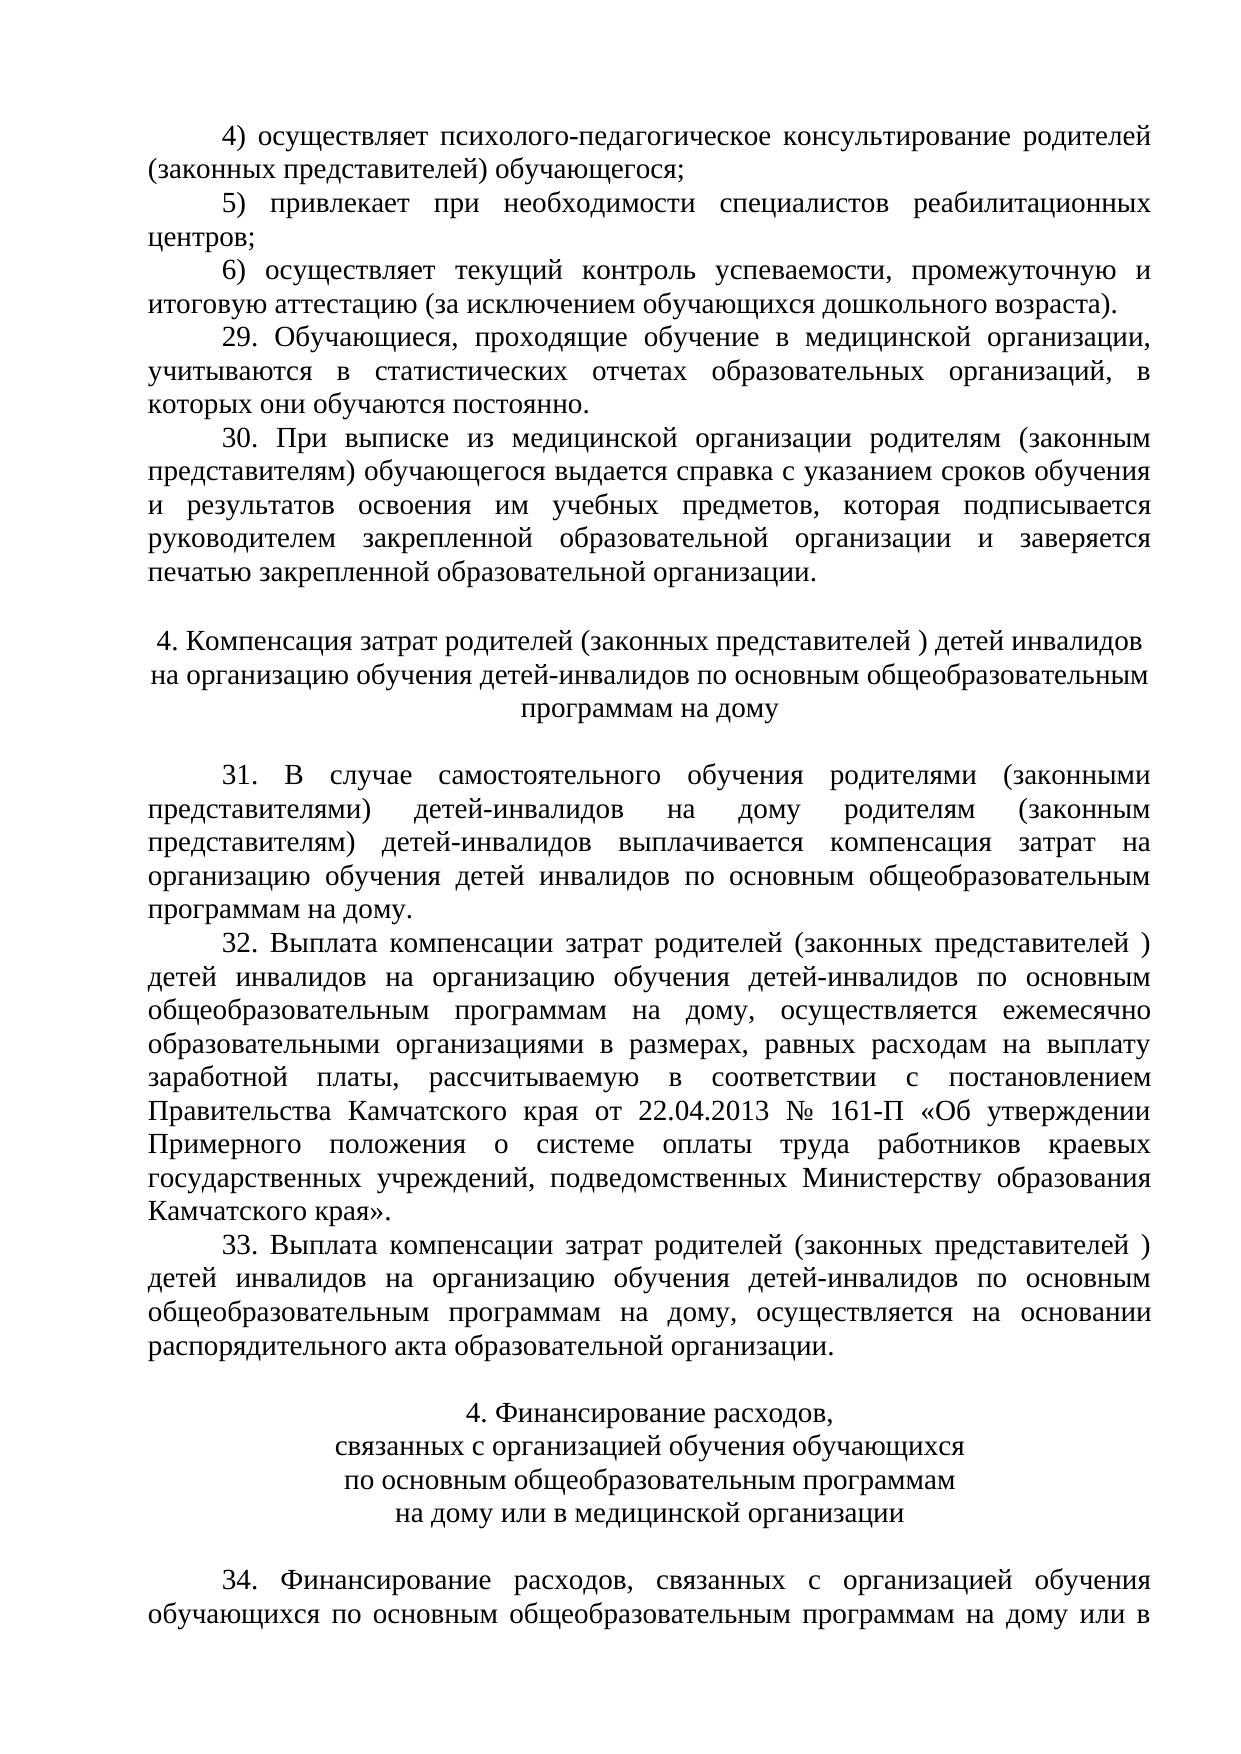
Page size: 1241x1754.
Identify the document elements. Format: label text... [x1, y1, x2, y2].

text связанных с организацией обучения обучающихся [148, 1428, 1152, 1462]
text 4) осуществляет психолого-педагогическое консультирование родителей (законных представителей) обучающегося; [148, 118, 1152, 185]
text 31. В случае самостоятельного обучения родителями (законными представителями) детей-инвалидов на дому родителям (законным представителям) детей-инвалидов выплачивается компенсация затрат на организацию обучения детей инвалидов по основным общеобразовательным программам на дому. [148, 757, 1152, 925]
text 33. Выплата компенсации затрат родителей (законных представителей ) детей инвалидов на организацию обучения детей-инвалидов по основным общеобразовательным программам на дому, осуществляется на основании распорядительного акта образовательной организации. [148, 1227, 1152, 1361]
text 6) осуществляет текущий контроль успеваемости, промежуточную и итоговую аттестацию (за исключением обучающихся дошкольного возраста). [148, 252, 1152, 319]
text на дому или в медицинской организации [148, 1495, 1152, 1529]
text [148, 1562, 1152, 1629]
text 29. Обучающиеся, проходящие обучение в медицинской организации, учитываются в статистических отчетах образовательных организаций, в которых они обучаются постоянно. [148, 319, 1152, 420]
text по основным общеобразовательным программам [148, 1462, 1152, 1495]
text 30. При выписке из медицинской организации родителям (законным представителям) обучающегося выдается справка с указанием сроков обучения и результатов освоения им учебных предметов, которая подписывается руководителем закрепленной образовательной организации и заверяется печатью закрепленной образовательной организации. [148, 420, 1152, 588]
text 5) привлекает при необходимости специалистов реабилитационных центров; [148, 185, 1152, 252]
text 32. Выплата компенсации затрат родителей (законных представителей ) детей инвалидов на организацию обучения детей-инвалидов по основным общеобразовательным программам на дому, осуществляется ежемесячно образовательными организациями в размерах, равных расходам на выплату заработной платы, рассчитываемую в соответствии с постановлением Правительства Камчатского края от 22.04.2013 № 161-П «Об утверждении Примерного положения о системе оплаты труда работников краевых государственных учреждений, подведомственных Министерству образования Камчатского края». [148, 925, 1152, 1227]
text 4. Компенсация затрат родителей (законных представителей ) детей инвалидов на организацию обучения детей-инвалидов по основным общеобразовательным программам на дому [148, 623, 1152, 724]
text 4. Финансирование расходов, [148, 1395, 1152, 1428]
